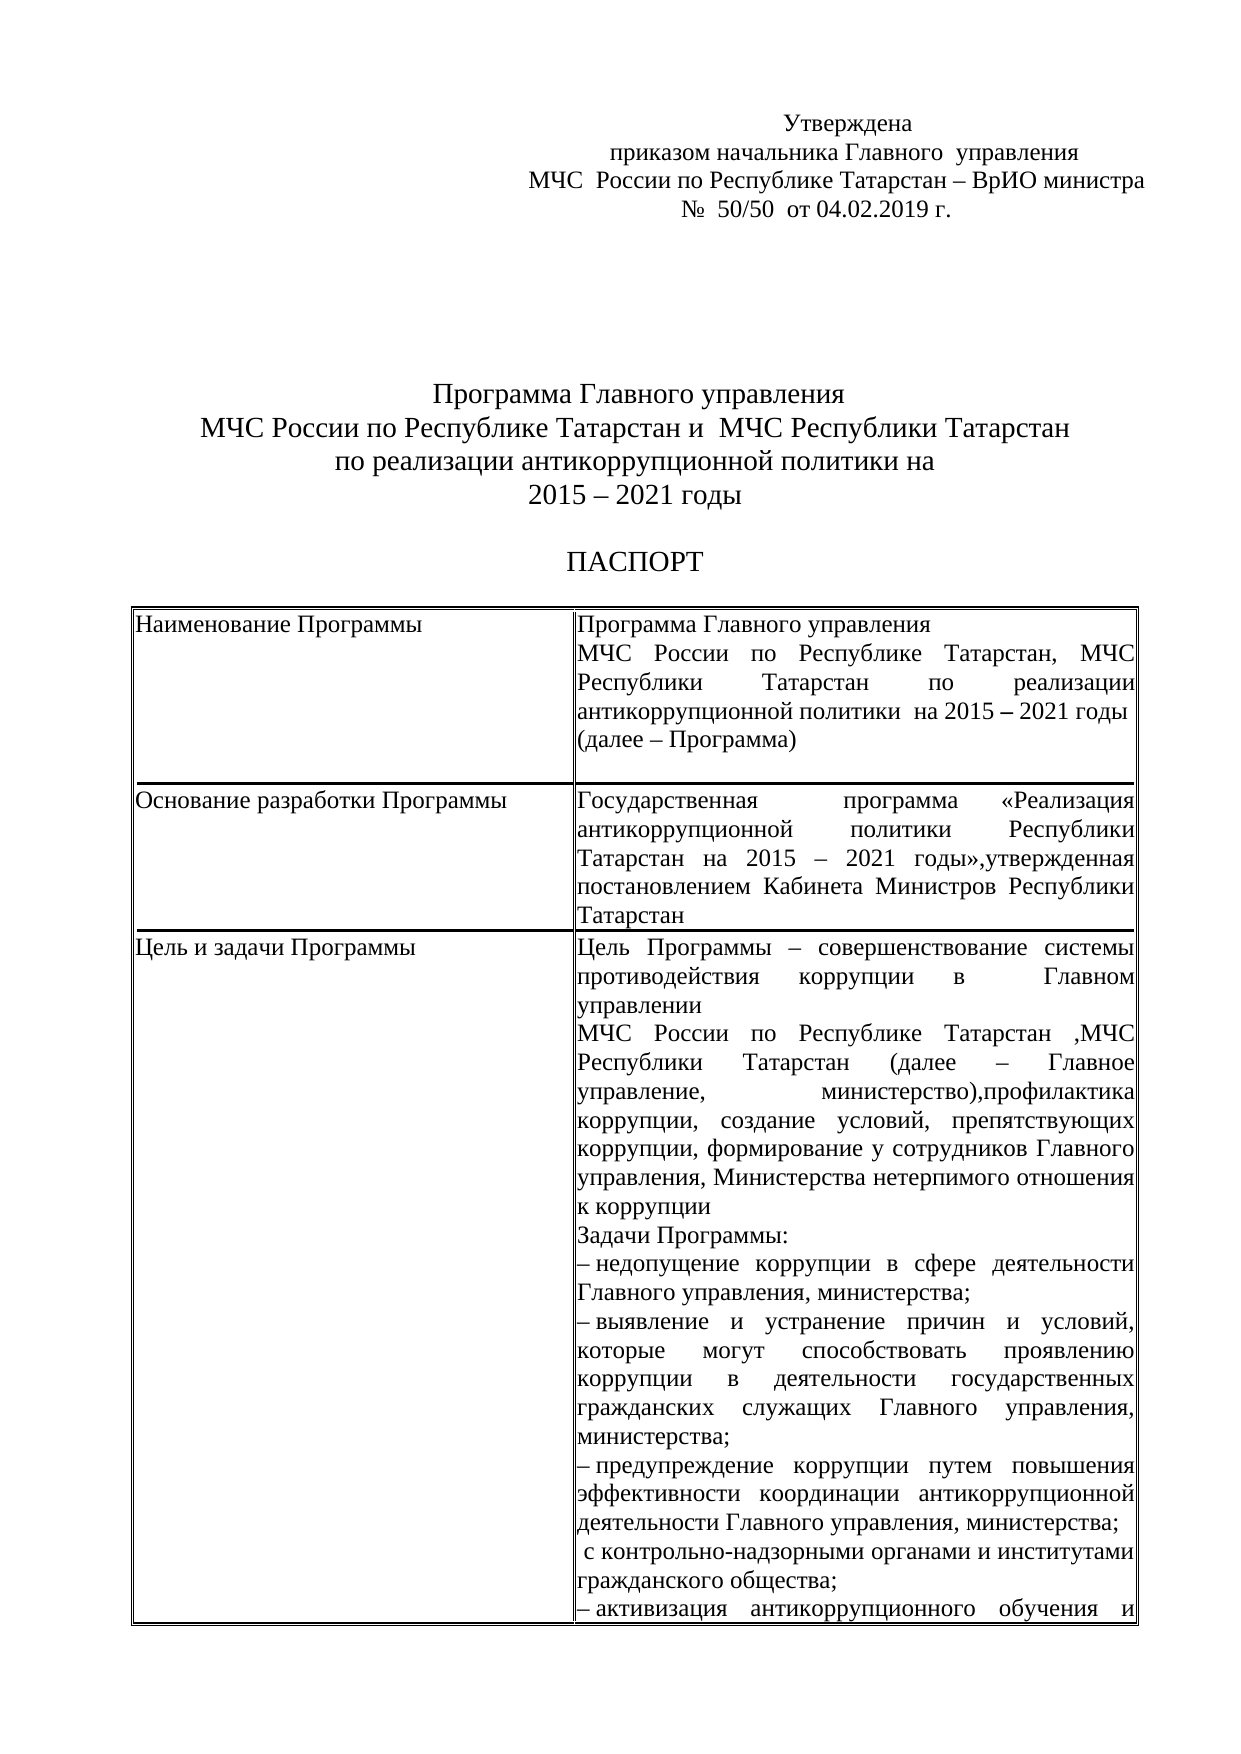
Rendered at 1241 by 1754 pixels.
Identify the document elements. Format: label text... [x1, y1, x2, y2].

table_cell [575, 929, 1136, 1622]
table_cell Государственная программа «Реализация антикоррупционной политики Республики Татарстан на 2015 – 2021 годы»,утвержденная постановлением Кабинета Министров Республики Татарстан [576, 782, 1136, 929]
text № 50/50 от 04.02.2019 г. [118, 194, 1152, 223]
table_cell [134, 929, 574, 1622]
text МЧС России по Республике Татарстан – ВрИО министра [118, 165, 1199, 194]
table_header Наименование Программы [134, 610, 574, 782]
table_cell Основание разработки Программы [134, 782, 573, 929]
table_header Программа Главного управления МЧС России по Республике Татарстан, МЧС Республики Татарстан по реализации антикоррупционной политики на 2015 – 2021 годы (далее – Программа) [575, 610, 1136, 782]
text Утверждена [118, 108, 1152, 137]
text МЧС России по Республике Татарстан и МЧС Республики Татарстан [118, 410, 1152, 443]
text приказом начальника Главного управления [118, 137, 1152, 165]
text ПАСПОРТ [118, 544, 1152, 577]
text по реализации антикоррупционной политики на [118, 443, 1152, 477]
text 2015 – 2021 годы [118, 477, 1152, 510]
text Программа Главного управления [118, 376, 1152, 410]
